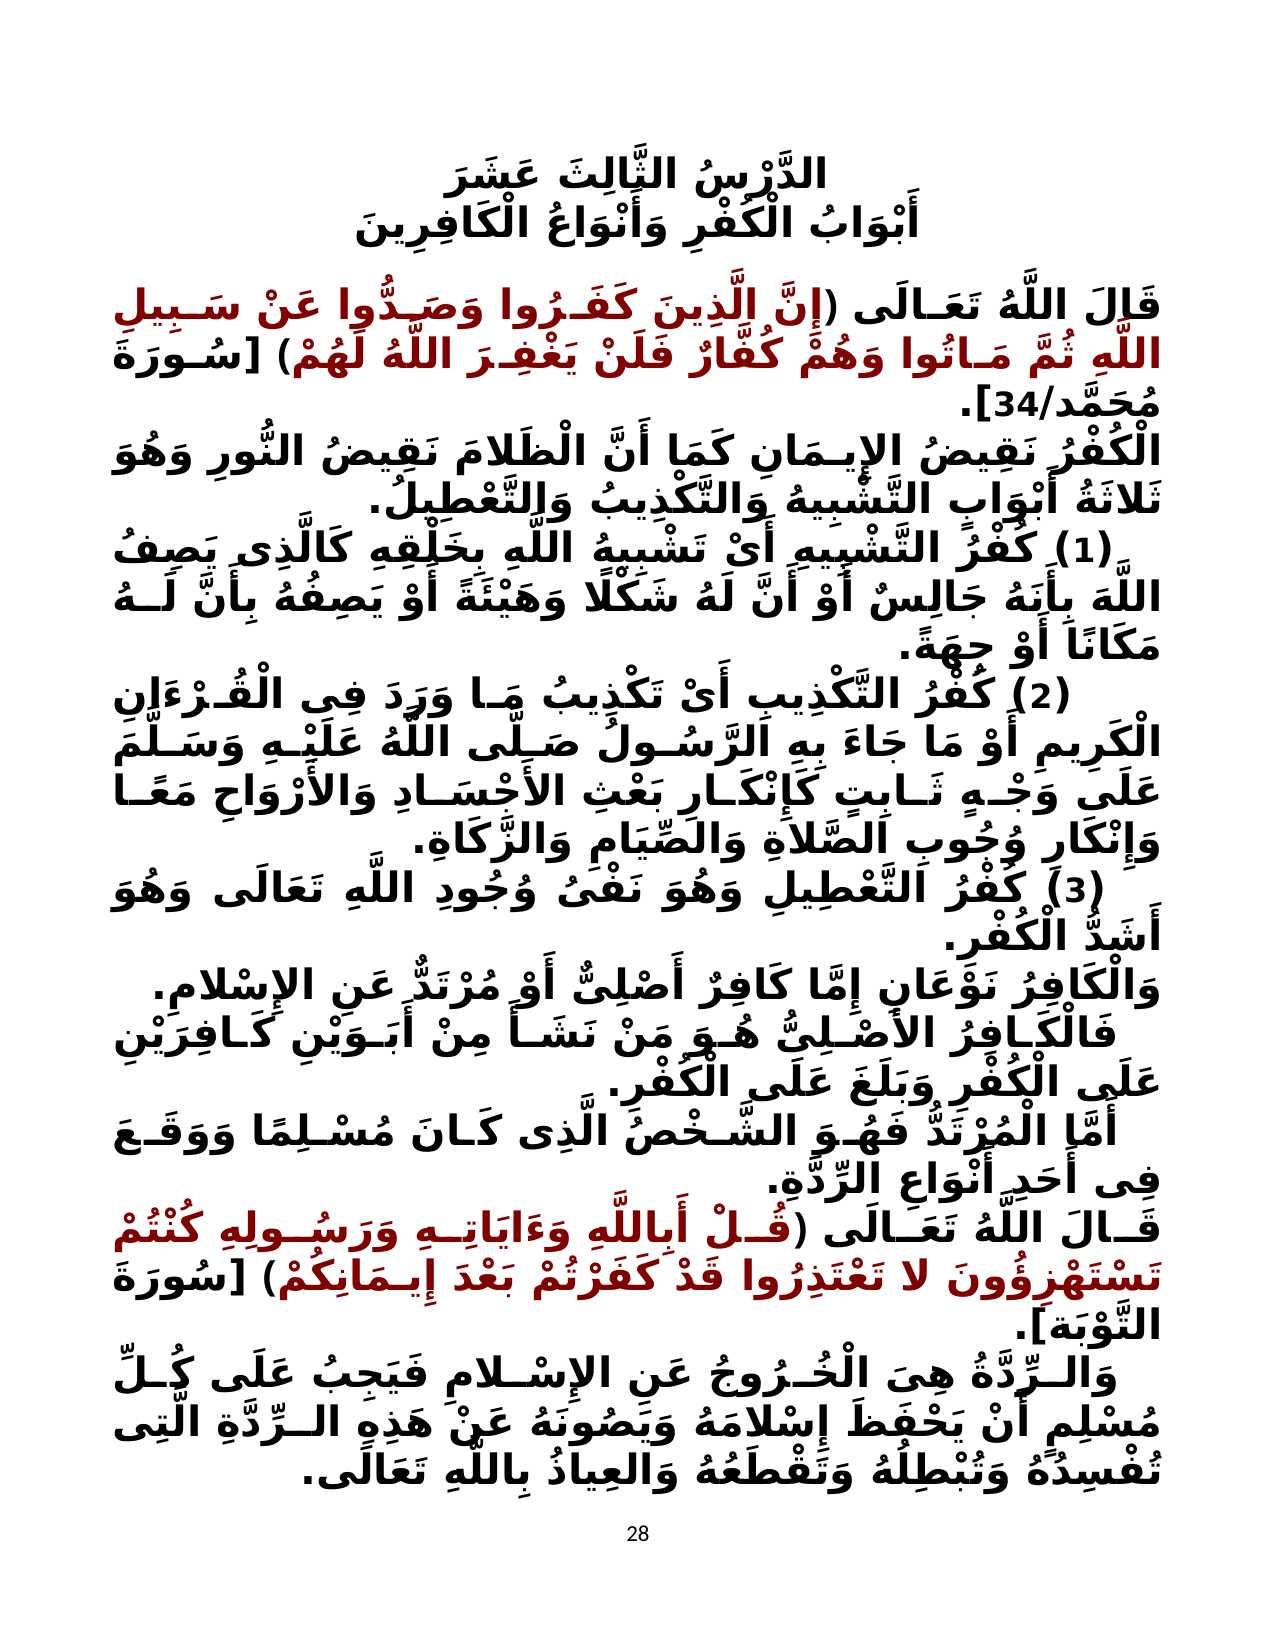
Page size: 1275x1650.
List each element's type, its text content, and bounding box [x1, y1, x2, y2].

text (3) كُفْرُ التَّعْطِيلِ وَهُوَ نَفْىُ وُجُودِ اللَّهِ تَعَالَى وَهُوَ أَشَدُّ الْكُفْرِ. [112, 864, 1162, 961]
text فَالْكَافِرُ الأَصْلِىُّ هُوَ مَنْ نَشَأَ مِنْ أَبَوَيْنِ كَافِرَيْنِ عَلَى الْكُفْرِ وَبَلَغَ عَلَى الْكُفْرِ. [112, 1009, 1162, 1106]
text (2) كُفْرُ التَّكْذِيبِ أَىْ تَكْذِيبُ مَا وَرَدَ فِى الْقُرْءَانِ الْكَرِيمِ أَوْ مَا جَاءَ بِهِ الرَّسُولُ صَلَّى اللَّهُ عَلَيْهِ وَسَلَّمَ عَلَى وَجْهٍ ثَابِتٍ كَإِنْكَارِ بَعْثِ الأَجْسَادِ وَالأَرْوَاحِ مَعًا وَإِنْكَارِ وُجُوبِ الصَّلاةِ وَالصِّيَامِ وَالزَّكَاةِ. [112, 669, 1162, 864]
text وَالرِّدَّةُ هِىَ الْخُرُوجُ عَنِ الإِسْلامِ فَيَجِبُ عَلَى كُلِّ مُسْلِمٍ أَنْ يَحْفَظَ إِسْلامَهُ وَيَصُونَهُ عَنْ هَذِهِ الرِّدَّةِ الَّتِى تُفْسِدُهُ وَتُبْطِلُهُ وَتَقْطَعُهُ وَالعِياذُ بِاللَّهِ تَعَالَى. [112, 1349, 1162, 1495]
text أَمَّا الْمُرْتَدُّ فَهُوَ الشَّخْصُ الَّذِى كَانَ مُسْلِمًا وَوَقَعَ فِى أَحَدِ أَنْوَاعِ الرِّدَّةِ. [112, 1106, 1162, 1203]
text قَالَ اللَّهُ تَعَالَى ﴿إِنَّ الَّذِينَ كَفَرُوا وَصَدُّوا عَنْ سَبِيلِ اللَّهِ ثُمَّ مَاتُوا وَهُمْ كُفَّارٌ فَلَنْ يَغْفِرَ اللَّهُ لَهُمْ﴾ [سُورَةَ مُحَمَّد/34]. [112, 281, 1162, 427]
text أَبْوَابُ الْكُفْرِ وَأَنْوَاعُ الْكَافِرِينَ [112, 198, 1162, 247]
text وَالْكَافِرُ نَوْعَانِ إِمَّا كَافِرٌ أَصْلِىٌّ أَوْ مُرْتَدٌّ عَنِ الإِسْلامِ. [112, 961, 1162, 1009]
text قَالَ اللَّهُ تَعَالَى ﴿قُلْ أَبِاللَّهِ وَءَايَاتِهِ وَرَسُولِهِ كُنْتُمْ تَسْتَهْزِؤُونَ لا تَعْتَذِرُوا قَدْ كَفَرْتُمْ بَعْدَ إِيـمَانِكُمْ﴾ [سُورَةَ التَّوْبَة]. [112, 1203, 1162, 1349]
text (1) كُفْرُ التَّشْبِيهِ أَىْ تَشْبِيهُ اللَّهِ بِخَلْقِهِ كَالَّذِى يَصِفُ اللَّهَ بِأَنَهُ جَالِسٌ أَوْ أَنَّ لَهُ شَكْلًا وَهَيْئَةً أَوْ يَصِفُهُ بِأَنَّ لَهُ مَكَانًا أَوْ جِهَةً. [112, 524, 1162, 669]
text الدَّرْسُ الثَّالِثَ عَشَرَ [112, 150, 1162, 198]
text الْكُفْرُ نَقِيضُ الإِيـمَانِ كَمَا أَنَّ الْظَلامَ نَقِيضُ النُّورِ وَهُوَ ثَلاثَةُ أَبْوَابٍ التَّشْبِيهُ وَالتَّكْذِيبُ وَالتَّعْطِيلُ. [112, 427, 1162, 524]
